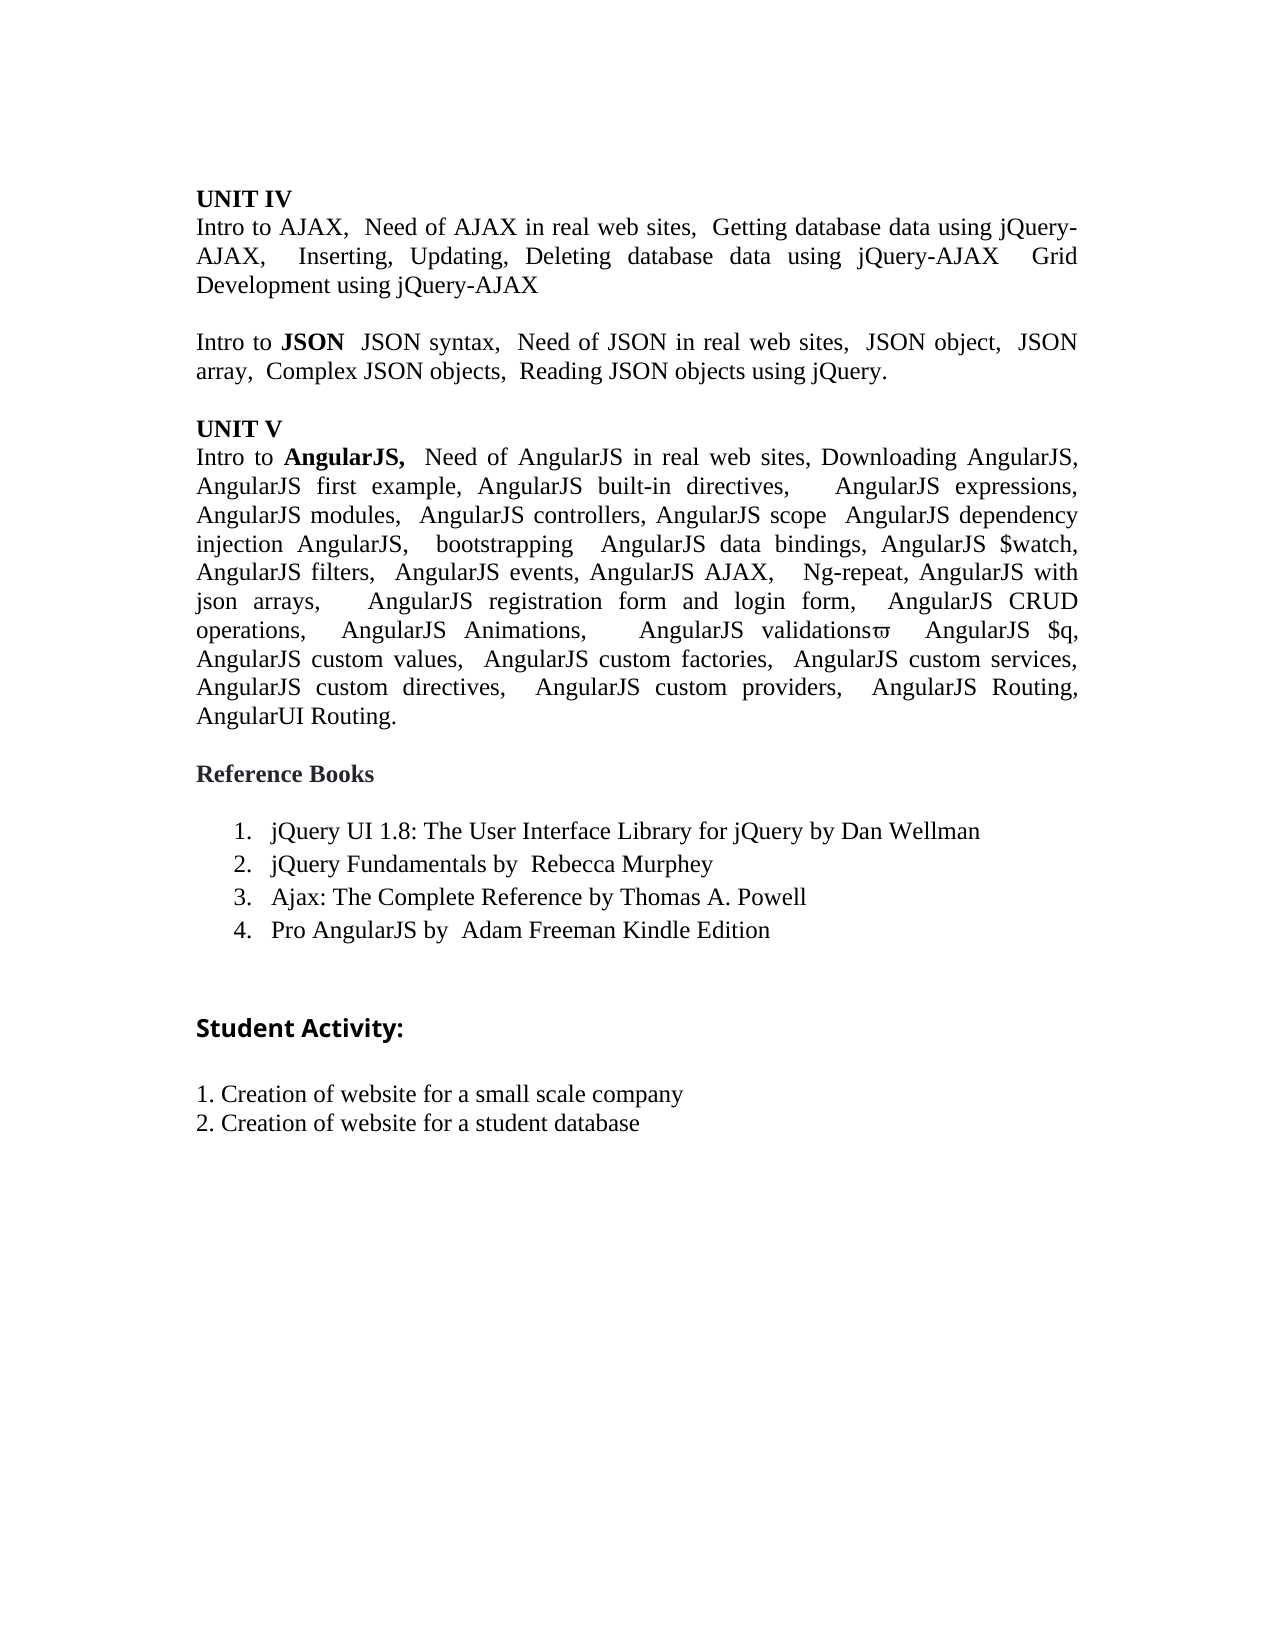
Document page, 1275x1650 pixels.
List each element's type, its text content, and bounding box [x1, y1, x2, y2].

list Ajax: The Complete Reference by Thomas A. Powell [233, 882, 1079, 911]
list Pro AngularJS by Adam Freeman Kindle Edition [233, 915, 1079, 944]
text UNIT V [196, 414, 1079, 442]
text Intro to AngularJS, Need of AngularJS in real web sites, Downloading AngularJS, AngularJS first example, AngularJS built-in directives, AngularJS expressions, AngularJS modules, AngularJS controllers, AngularJS scope AngularJS dependency injection AngularJS, bootstrapping AngularJS data bindings, AngularJS $watch, AngularJS filters, AngularJS events, AngularJS AJAX, Ng-repeat, AngularJS with json arrays, AngularJS registration form and login form, AngularJS CRUD operations, AngularJS Animations, AngularJS validations AngularJS $q, AngularJS custom values, AngularJS custom factories, AngularJS custom services, AngularJS custom directives, AngularJS custom providers, AngularJS Routing, AngularUI Routing. [196, 442, 1079, 730]
text Intro to JSON JSON syntax, Need of JSON in real web sites, JSON object, JSON array, Complex JSON objects, Reading JSON objects using jQuery. [196, 327, 1079, 385]
text 2. Creation of website for a student database [196, 1108, 1079, 1137]
text UNIT IV [196, 184, 1079, 212]
text Reference Books [196, 759, 1079, 787]
list jQuery UI 1.8: The User Interface Library for jQuery by Dan Wellman [233, 816, 1079, 845]
text Intro to AJAX, Need of AJAX in real web sites, Getting database data using jQuery-AJAX, Inserting, Updating, Deleting database data using jQuery-AJAX Grid Development using jQuery-AJAX [196, 212, 1079, 299]
text 1. Creation of website for a small scale company [196, 1079, 1079, 1108]
text Student Activity: [196, 1011, 1079, 1045]
list jQuery Fundamentals by Rebecca Murphey [233, 849, 1079, 878]
